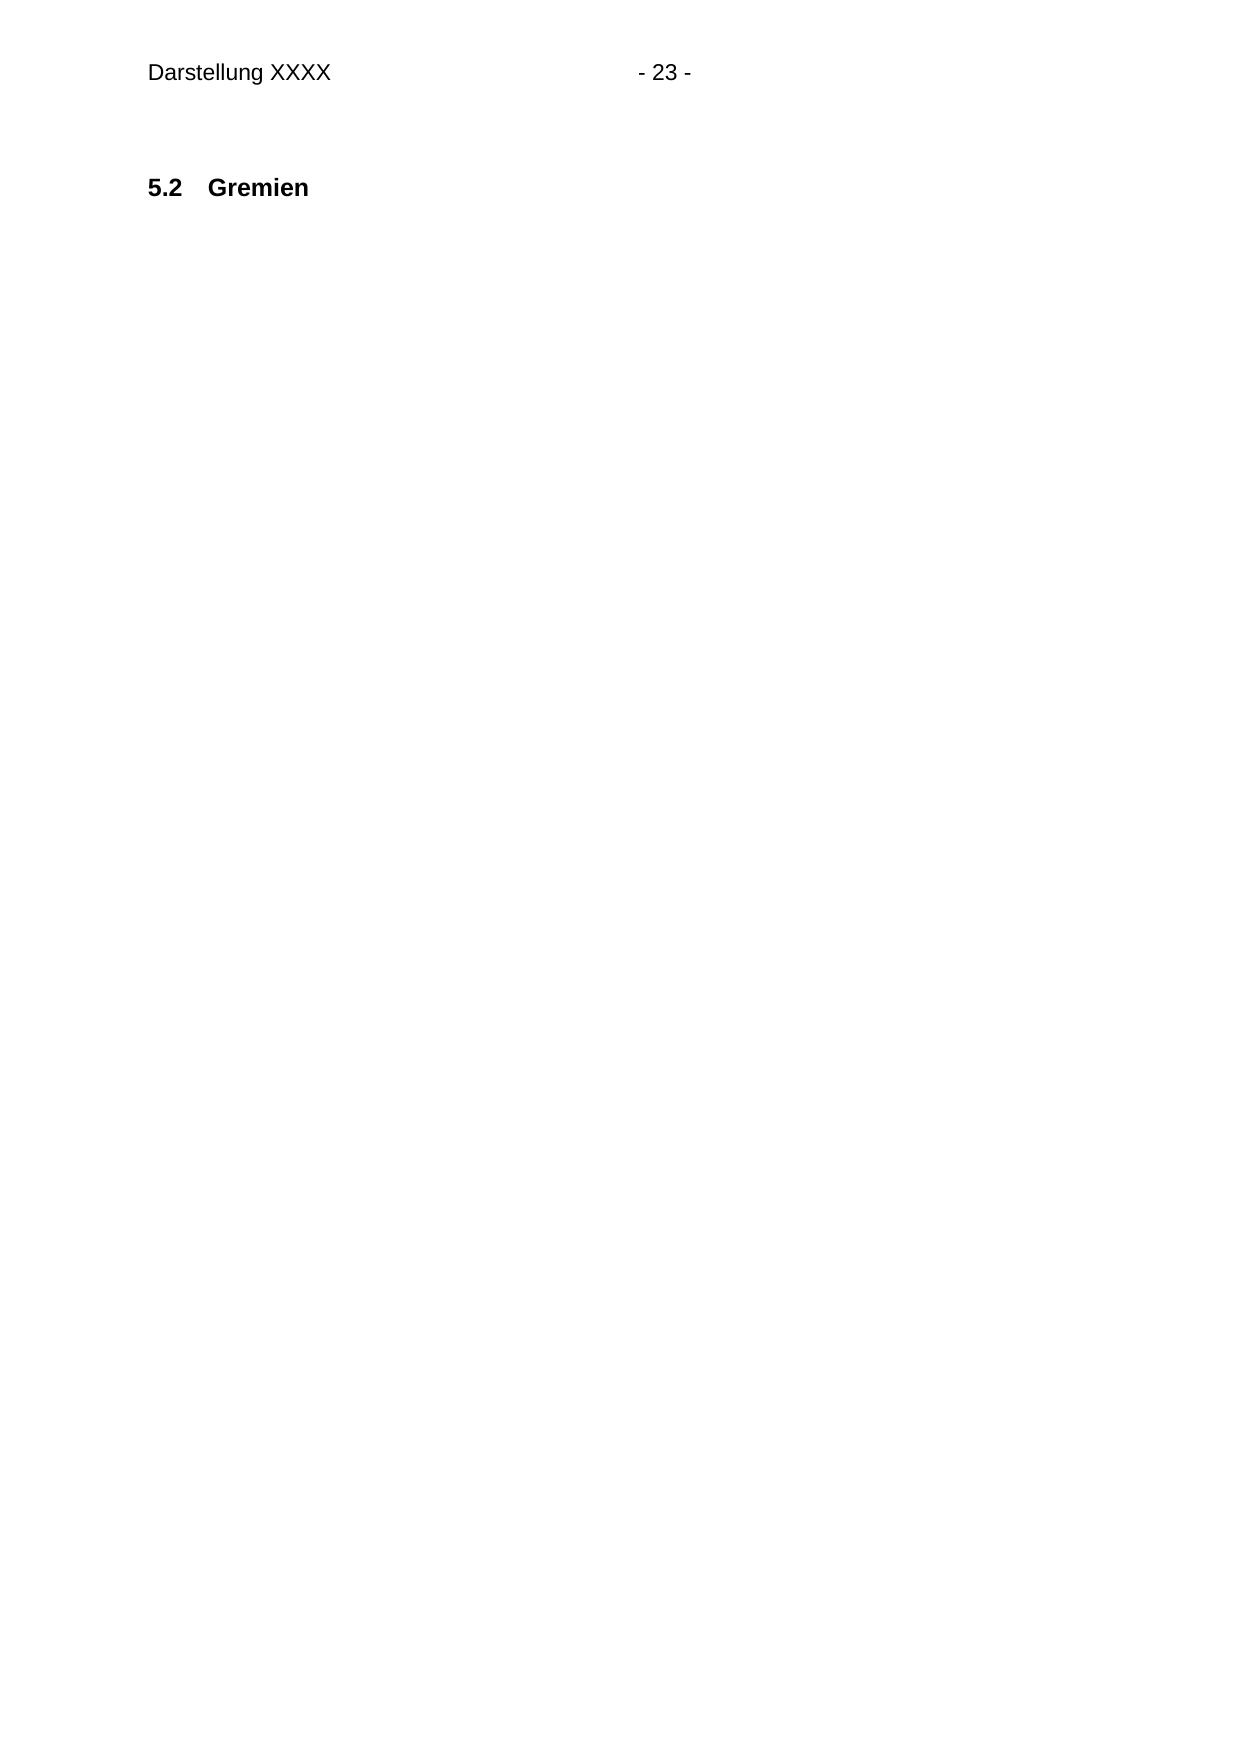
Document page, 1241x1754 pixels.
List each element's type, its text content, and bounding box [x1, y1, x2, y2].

subtitle Gremien [148, 173, 1092, 201]
